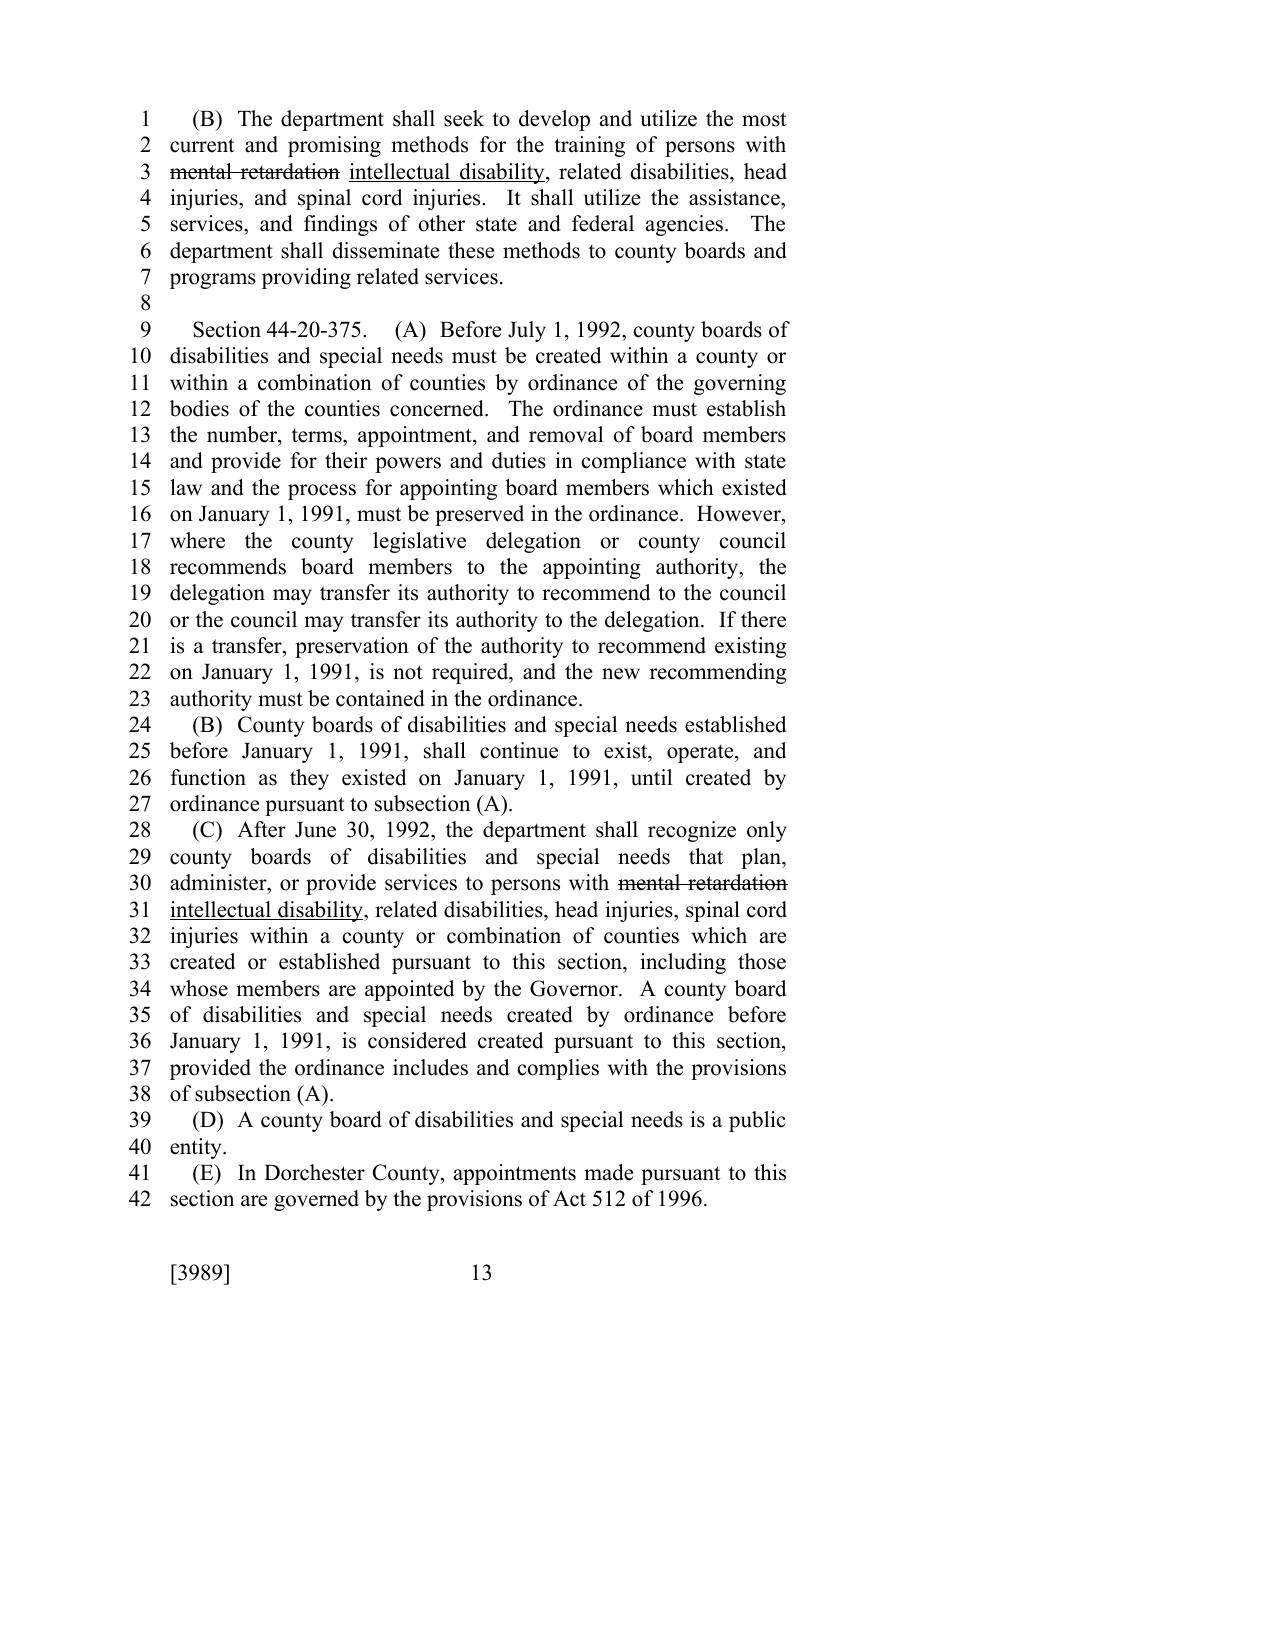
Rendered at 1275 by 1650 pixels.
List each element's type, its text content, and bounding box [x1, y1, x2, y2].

text (B) County boards of disabilities and special needs established before January 1, 1991, shall continue to exist, operate, and function as they existed on January 1, 1991, until created by ordinance pursuant to subsection (A). [169, 711, 787, 817]
text (D) A county board of disabilities and special needs is a public entity. [169, 1106, 787, 1159]
text (E) In Dorchester County, appointments made pursuant to this section are governed by the provisions of Act 512 of 1996. [169, 1159, 787, 1212]
text (B) The department shall seek to develop and utilize the most current and promising methods for the training of persons with mental retardation intellectual disability, related disabilities, head injuries, and spinal cord injuries. It shall utilize the assistance, services, and findings of other state and federal agencies. The department shall disseminate these methods to county boards and programs providing related services. [169, 105, 787, 289]
text Section 44-20-375. (A) Before July 1, 1992, county boards of disabilities and special needs must be created within a county or within a combination of counties by ordinance of the governing bodies of the counties concerned. The ordinance must establish the number, terms, appointment, and removal of board members and provide for their powers and duties in compliance with state law and the process for appointing board members which existed on January 1, 1991, must be preserved in the ordinance. However, where the county legislative delegation or county council recommends board members to the appointing authority, the delegation may transfer its authority to recommend to the council or the council may transfer its authority to the delegation. If there is a transfer, preservation of the authority to recommend existing on January 1, 1991, is not required, and the new recommending authority must be contained in the ordinance. [169, 316, 787, 711]
text (C) After June 30, 1992, the department shall recognize only county boards of disabilities and special needs that plan, administer, or provide services to persons with mental retardation intellectual disability, related disabilities, head injuries, spinal cord injuries within a county or combination of counties which are created or established pursuant to this section, including those whose members are appointed by the Governor. A county board of disabilities and special needs created by ordinance before January 1, 1991, is considered created pursuant to this section, provided the ordinance includes and complies with the provisions of subsection (A). [169, 817, 787, 1106]
